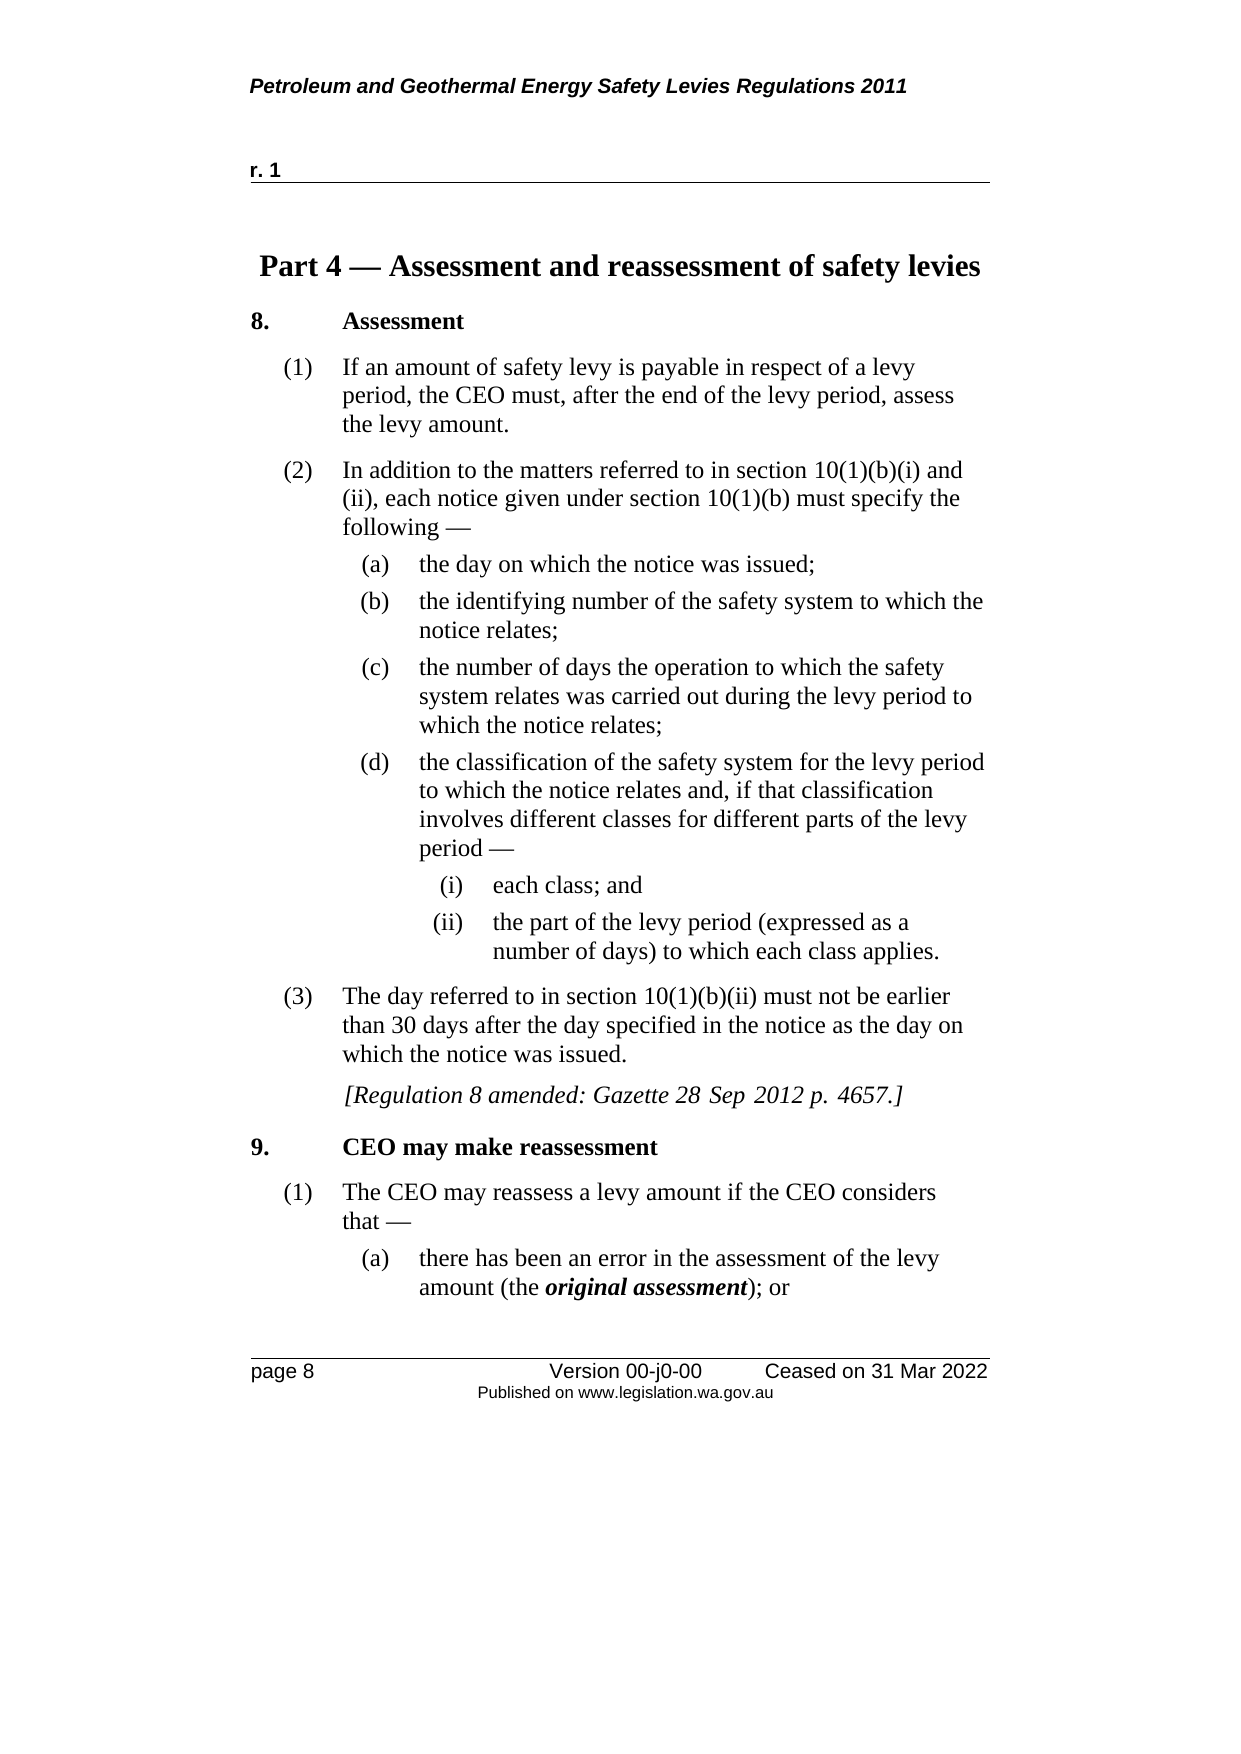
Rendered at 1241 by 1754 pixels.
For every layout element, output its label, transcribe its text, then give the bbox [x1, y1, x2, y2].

text (a) the day on which the notice was issued; [251, 549, 990, 578]
text (b) the identifying number of the safety system to which the notice relates; [251, 586, 990, 644]
subtitle 9. CEO may make reassessment [251, 1132, 990, 1161]
subtitle 8. Assessment [251, 306, 990, 335]
subtitle Part 4 — Assessment and reassessment of safety levies [251, 247, 990, 283]
text (i) each class; and [251, 870, 990, 899]
text [Regulation 8 amended: Gazette 28 Sep 2012 p. 4657.] [251, 1080, 990, 1109]
text (1) If an amount of safety levy is payable in respect of a levy period, the CEO must, after the end of the levy period, assess the levy amount. [251, 352, 990, 438]
text (c) the number of days the operation to which the safety system relates was carried out during the levy period to which the notice relates; [251, 652, 990, 738]
text (2) In addition to the matters referred to in section 10(1)(b)(i) and (ii), each notice given under section 10(1)(b) must specify the following — [251, 455, 990, 541]
text (3) The day referred to in section 10(1)(b)(ii) must not be earlier than 30 days after the day specified in the notice as the day on which the notice was issued. [251, 981, 990, 1068]
text (d) the classification of the safety system for the levy period to which the notice relates and, if that classification involves different classes for different parts of the levy period — [251, 747, 990, 862]
text (1) The CEO may reassess a levy amount if the CEO considers that — [251, 1177, 990, 1235]
text (ii) the part of the levy period (expressed as a number of days) to which each class applies. [251, 907, 990, 965]
text (a) there has been an error in the assessment of the levy amount (the original assessment); or [251, 1243, 990, 1301]
